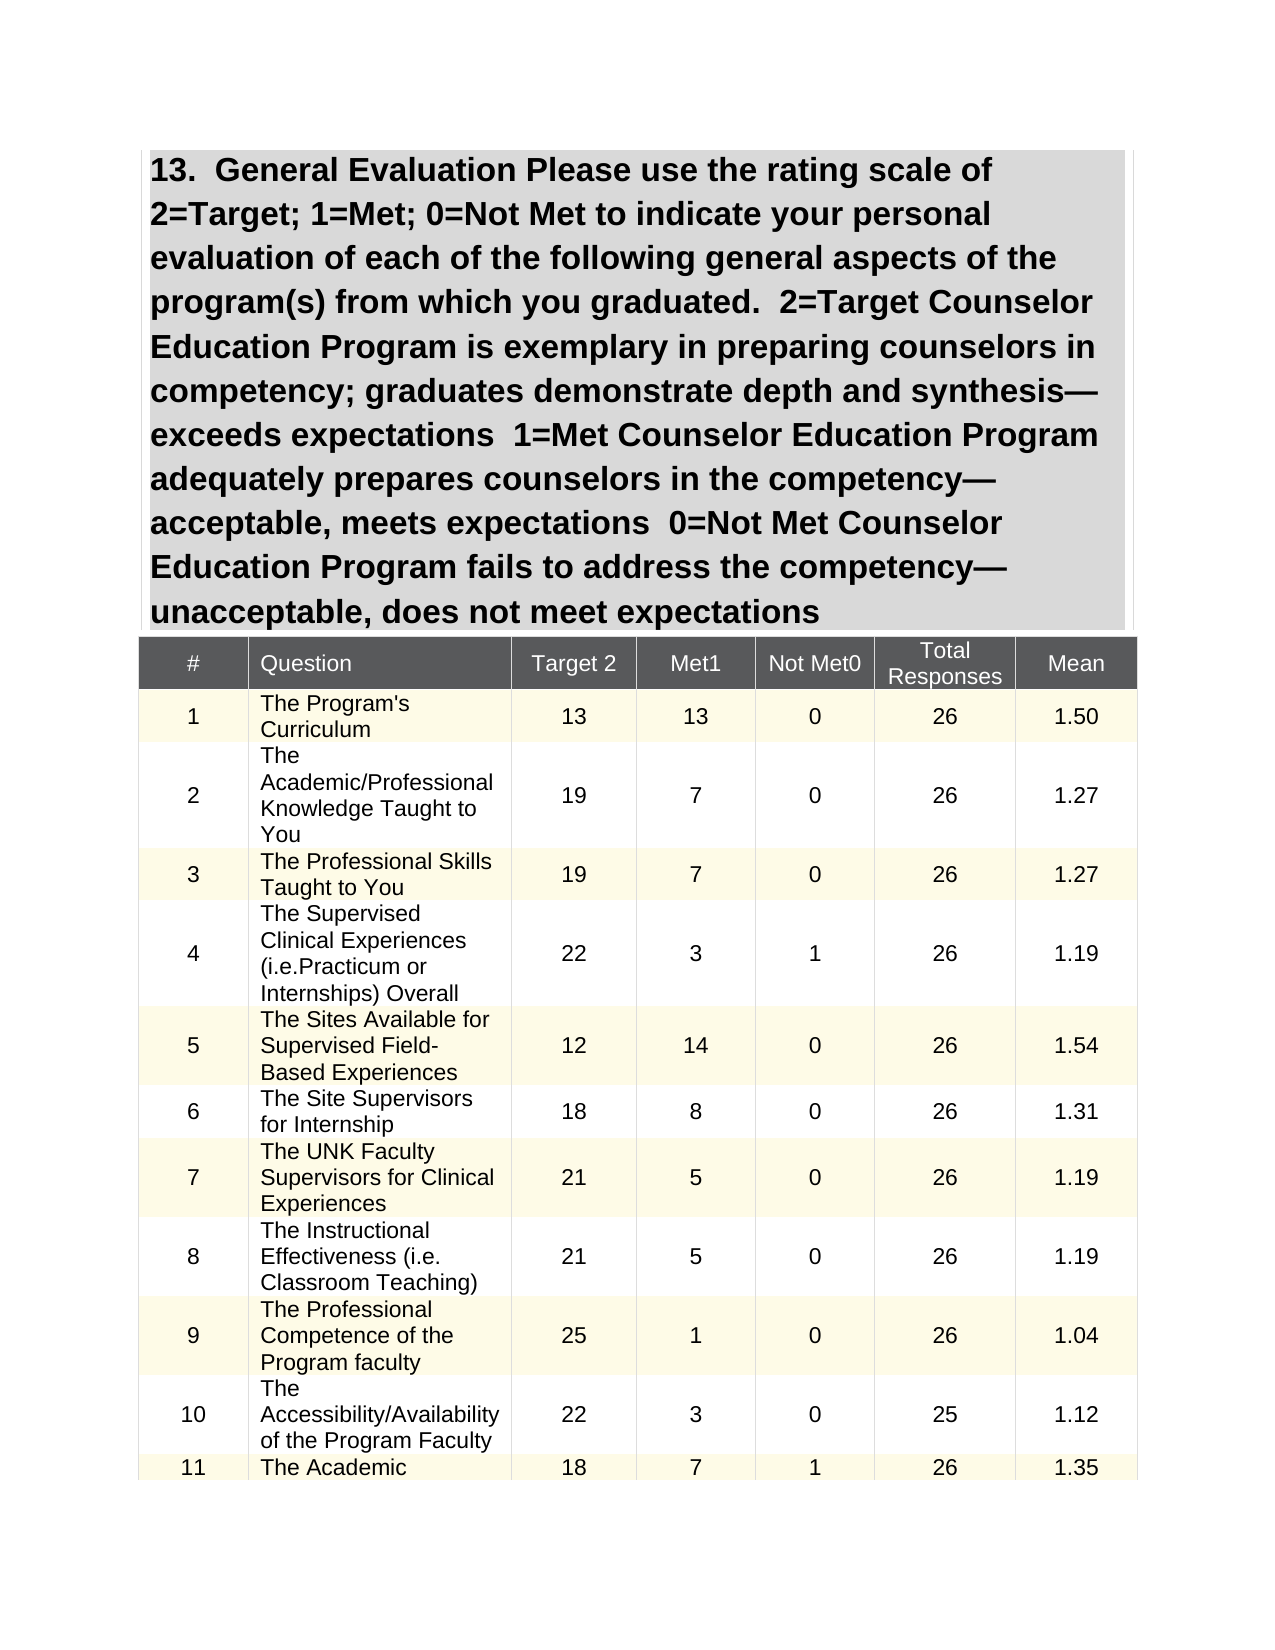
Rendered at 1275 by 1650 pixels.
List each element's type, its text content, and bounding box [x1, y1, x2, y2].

table_cell 4 [139, 900, 248, 1006]
table_cell 9 [139, 1296, 248, 1375]
table_cell The Academic/Professional Knowledge Taught to You [249, 742, 511, 848]
table_cell 19 [512, 742, 636, 848]
table_cell 25 [512, 1296, 636, 1375]
table_header Target 2 [512, 637, 636, 689]
table_cell 13 [512, 690, 636, 742]
table_header Question [249, 637, 511, 689]
table_cell 0 [756, 1296, 874, 1375]
table_header # [139, 637, 248, 689]
table_cell 1.27 [1016, 848, 1137, 900]
table_cell 1.19 [1016, 1138, 1137, 1217]
table_cell The Program's Curriculum [249, 690, 511, 742]
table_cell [249, 1454, 511, 1480]
table_cell 3 [637, 900, 755, 1006]
text 13. General Evaluation Please use the rating scale of 2=Target; 1=Met; 0=Not Met to indicate your personal evaluation of each of the following general aspects of the program(s) from which you graduated. 2=Target Counselor Education Program is exemplary in preparing counselors in competency; graduates demonstrate depth and synthesis—exceeds expectations 1=Met Counselor Education Program adequately prepares counselors in the competency—acceptable, meets expectations 0=Not Met Counselor Education Program fails to address the competency—unacceptable, does not meet expectations [150, 150, 1125, 630]
table_cell 25 [875, 1375, 1015, 1454]
table_cell 21 [512, 1217, 636, 1296]
table_cell 7 [637, 1454, 755, 1480]
table_cell 1.31 [1016, 1085, 1137, 1138]
table_cell 8 [139, 1217, 248, 1296]
table_header Met1 [637, 637, 755, 689]
table_cell 1 [139, 690, 248, 742]
table_cell 13 [637, 690, 755, 742]
table_cell 5 [139, 1006, 248, 1085]
table_cell 1.27 [1016, 742, 1137, 848]
table_cell The Site Supervisors for Internship [249, 1085, 511, 1138]
table_cell 21 [512, 1138, 636, 1217]
table_cell 26 [875, 1138, 1015, 1217]
table_cell 7 [637, 742, 755, 848]
table_cell 5 [637, 1138, 755, 1217]
table_cell The Sites Available for Supervised Field-Based Experiences [249, 1006, 511, 1085]
table_cell 26 [875, 900, 1015, 1006]
table_cell 0 [756, 742, 874, 848]
table_cell 22 [512, 900, 636, 1006]
table_cell 14 [637, 1006, 755, 1085]
table_cell 18 [512, 1085, 636, 1138]
table_cell 1.35 [1016, 1454, 1137, 1480]
table_cell The Professional Skills Taught to You [249, 848, 511, 900]
table_header Mean [1016, 637, 1137, 689]
table_cell The Supervised Clinical Experiences (i.e.Practicum or Internships) Overall [249, 900, 511, 1006]
table_cell 1.50 [1016, 690, 1137, 742]
table_cell 19 [512, 848, 636, 900]
table_cell 1.19 [1016, 1217, 1137, 1296]
table_cell 1.54 [1016, 1006, 1137, 1085]
table_cell 26 [875, 742, 1015, 848]
table_cell 0 [756, 1085, 874, 1138]
table_cell 12 [512, 1006, 636, 1085]
table_cell 26 [875, 1217, 1015, 1296]
table_cell 0 [756, 1006, 874, 1085]
table_cell 0 [756, 848, 874, 900]
table_cell 3 [637, 1375, 755, 1454]
table_cell 0 [756, 1217, 874, 1296]
table_cell 1 [637, 1296, 755, 1375]
table_cell The Accessibility/Availability of the Program Faculty [249, 1375, 511, 1454]
table_cell 26 [875, 690, 1015, 742]
table_cell 0 [756, 1138, 874, 1217]
table_cell 6 [139, 1085, 248, 1138]
table_cell 2 [139, 742, 248, 848]
table_cell The UNK Faculty Supervisors for Clinical Experiences [249, 1138, 511, 1217]
table_cell The Instructional Effectiveness (i.e. Classroom Teaching) [249, 1217, 511, 1296]
table_header Total Responses [875, 637, 1015, 689]
table_cell 1 [756, 1454, 874, 1480]
table_header Not Met0 [756, 637, 874, 689]
table_cell 1.19 [1016, 900, 1137, 1006]
table_cell 8 [637, 1085, 755, 1138]
table_cell 11 [139, 1454, 248, 1480]
table_cell 26 [875, 1006, 1015, 1085]
table_cell 22 [512, 1375, 636, 1454]
table_cell 1.04 [1016, 1296, 1137, 1375]
table_cell 0 [756, 1375, 874, 1454]
table_cell 26 [875, 1085, 1015, 1138]
table_cell 3 [139, 848, 248, 900]
table_cell 0 [756, 690, 874, 742]
table_cell 7 [139, 1138, 248, 1217]
table_cell 26 [875, 1296, 1015, 1375]
table_cell 10 [139, 1375, 248, 1454]
table_cell 18 [512, 1454, 636, 1480]
table_cell 26 [875, 1454, 1015, 1480]
table_cell The Professional Competence of the Program faculty [249, 1296, 511, 1375]
table_cell 5 [637, 1217, 755, 1296]
table_cell 26 [875, 848, 1015, 900]
table_cell 1.12 [1016, 1375, 1137, 1454]
table_cell 1 [756, 900, 874, 1006]
table_cell 7 [637, 848, 755, 900]
